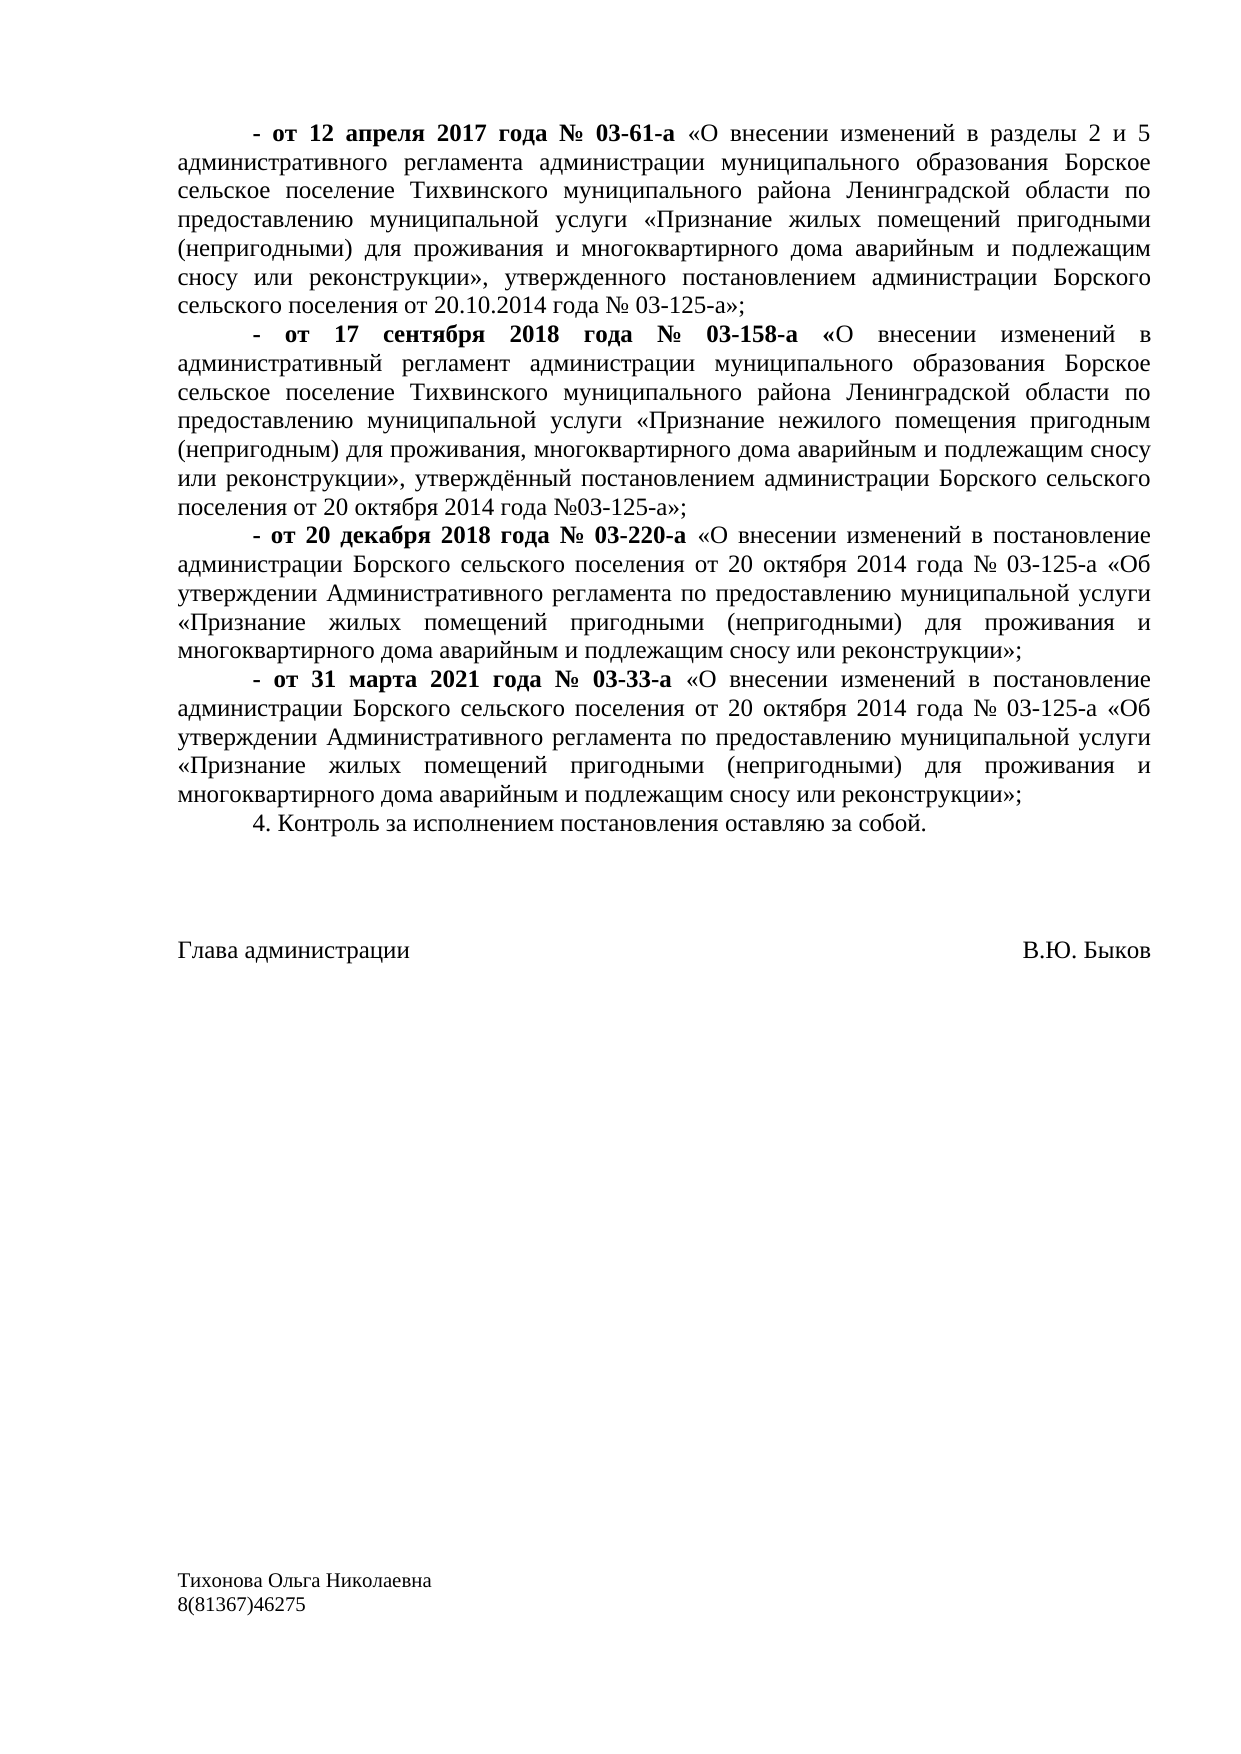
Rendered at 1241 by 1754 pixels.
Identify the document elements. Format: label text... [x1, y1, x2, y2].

text Глава администрации В.Ю. Быков [177, 936, 1152, 964]
text - от 20 декабря 2018 года № 03-220-а «О внесении изменений в постановление администрации Борского сельского поселения от 20 октября 2014 года № 03-125-а «Об утверждении Административного регламента по предоставлению муниципальной услуги «Признание жилых помещений пригодными (непригодными) для проживания и многоквартирного дома аварийным и подлежащим сносу или реконструкции»; [177, 521, 1152, 664]
text 4. Контроль за исполнением постановления оставляю за собой. [177, 808, 1152, 837]
text Тихонова Ольга Николаевна [177, 1568, 1152, 1592]
text 8(81367)46275 [177, 1592, 1152, 1616]
text - от 17 сентября 2018 года № 03-158-а «О внесении изменений в административный регламент администрации муниципального образования Борское сельское поселение Тихвинского муниципального района Ленинградской области по предоставлению муниципальной услуги «Признание нежилого помещения пригодным (непригодным) для проживания, многоквартирного дома аварийным и подлежащим сносу или реконструкции», утверждённый постановлением администрации Борского сельского поселения от 20 октября 2014 года №03-125-а»; [177, 319, 1152, 521]
text - от 31 марта 2021 года № 03-33-а «О внесении изменений в постановление администрации Борского сельского поселения от 20 октября 2014 года № 03-125-а «Об утверждении Административного регламента по предоставлению муниципальной услуги «Признание жилых помещений пригодными (непригодными) для проживания и многоквартирного дома аварийным и подлежащим сносу или реконструкции»; [177, 664, 1152, 808]
text - от 12 апреля 2017 года № 03-61-а «О внесении изменений в разделы 2 и 5 административного регламента администрации муниципального образования Борское сельское поселение Тихвинского муниципального района Ленинградской области по предоставлению муниципальной услуги «Признание жилых помещений пригодными (непригодными) для проживания и многоквартирного дома аварийным и подлежащим сносу или реконструкции», утвержденного постановлением администрации Борского сельского поселения от 20.10.2014 года № 03-125-а»; [177, 118, 1152, 319]
